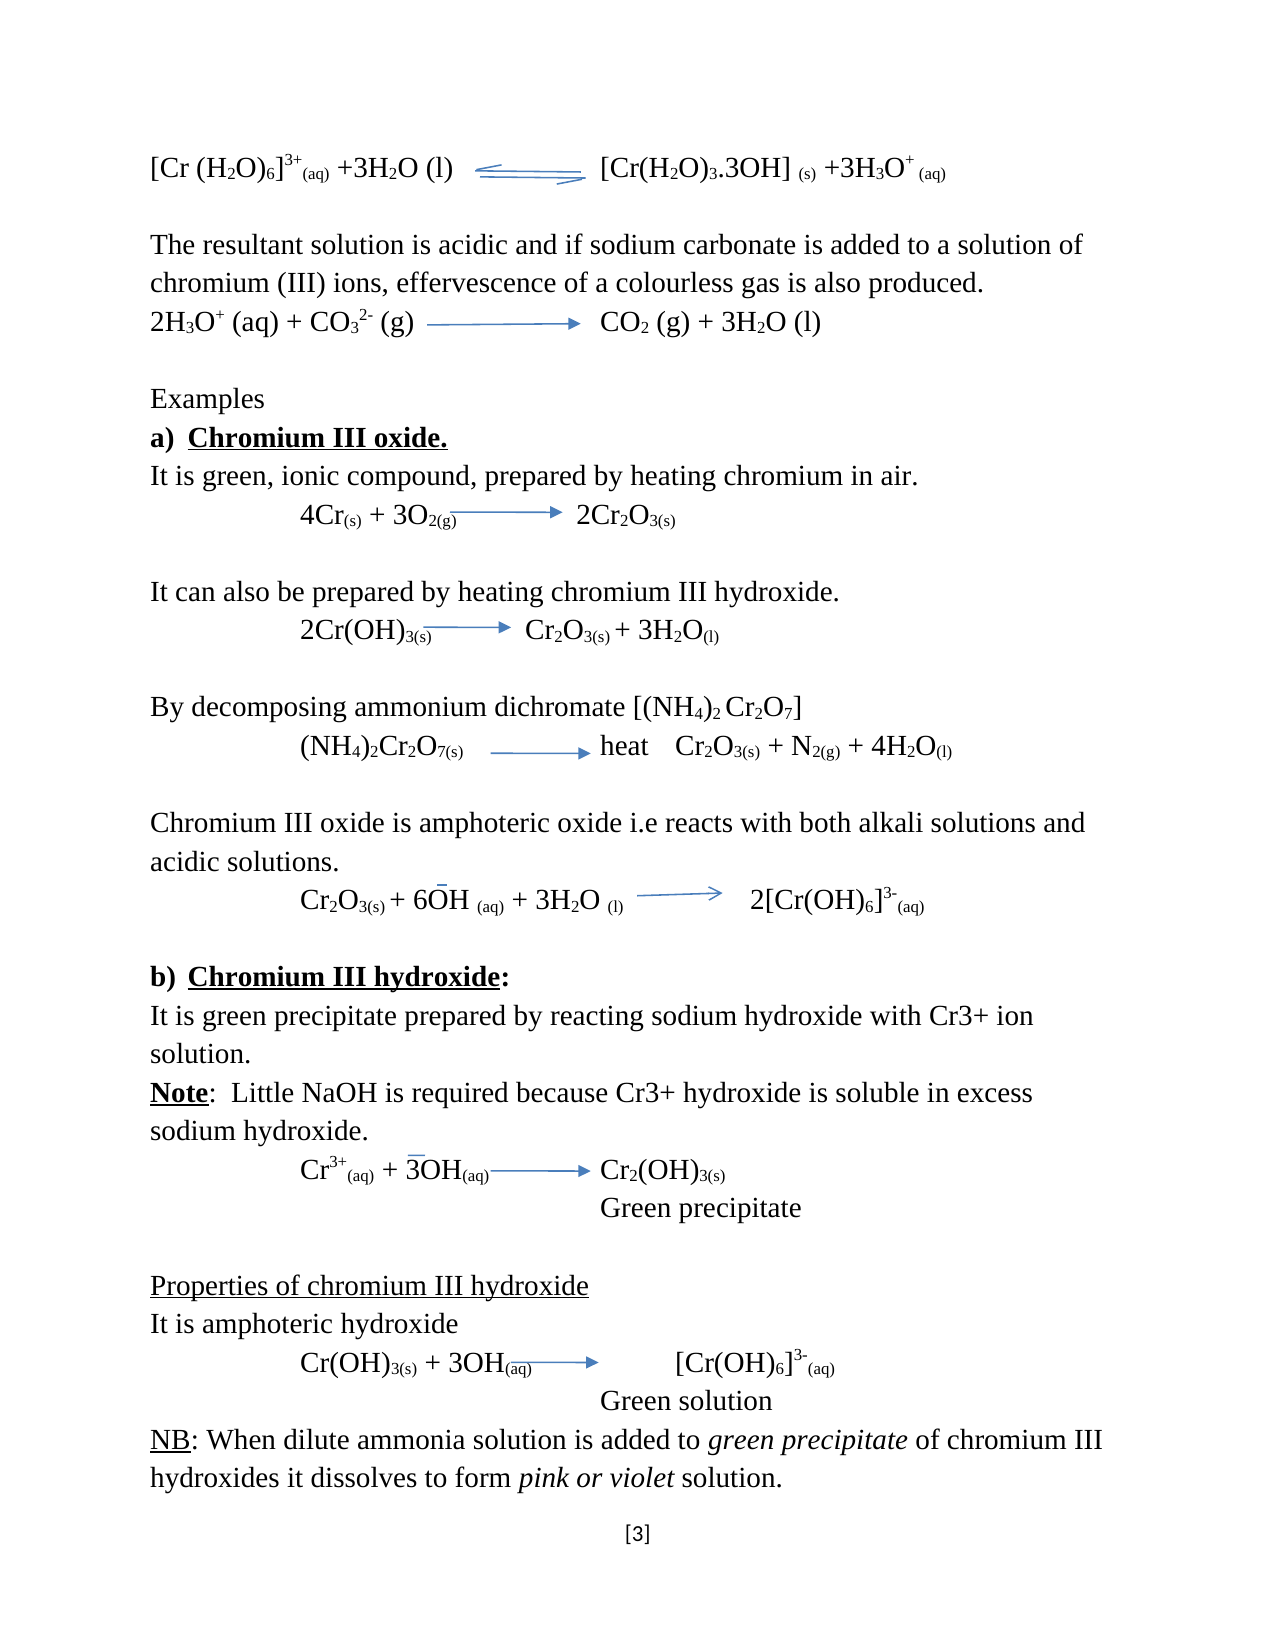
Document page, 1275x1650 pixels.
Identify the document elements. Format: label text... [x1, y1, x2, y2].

text [Cr (H2O)6]3+(aq) +3H2O (l) [Cr(H2O)3.3OH] (s) +3H3O+ (aq) [150, 150, 1125, 183]
list 4Cr(s) + 3O2(g) 2Cr2O3(s) [244, 497, 1125, 530]
text Green solution [150, 1383, 1125, 1417]
list (NH4)2Cr2O7(s) heat Cr2O3(s) + N2(g) + 4H2O(l) [244, 728, 1125, 762]
list Green precipitate [244, 1191, 1125, 1224]
list Cr3+(aq) + 3OH(aq) Cr2(OH)3(s) [244, 1152, 1125, 1186]
text It is green, ionic compound, prepared by heating chromium in air. [150, 458, 1125, 492]
text Cr(OH)3(s) + 3OH(aq) [Cr(OH)6]3-(aq) [150, 1345, 1125, 1378]
list Examples [150, 381, 1125, 415]
list Chromium III oxide. [150, 420, 1125, 453]
text NB: When dilute ammonia solution is added to green precipitate of chromium III hydroxides it dissolves to form pink or violet solution. [150, 1422, 1125, 1494]
text It is amphoteric hydroxide [150, 1306, 1125, 1340]
text Properties of chromium III hydroxide [150, 1268, 1125, 1301]
list Cr2O3(s) + 6OH (aq) + 3H2O (l) 2[Cr(OH)6]3-(aq) [244, 882, 1125, 916]
text It can also be prepared by heating chromium III hydroxide. [150, 574, 1125, 607]
text Chromium III oxide is amphoteric oxide i.e reacts with both alkali solutions and acidic solutions. [150, 805, 1125, 877]
text The resultant solution is acidic and if sodium carbonate is added to a solution of chromium (III) ions, effervescence of a colourless gas is also produced. [150, 227, 1125, 299]
text It is green precipitate prepared by reacting sodium hydroxide with Cr3+ ion solution. [150, 998, 1125, 1070]
text Note: Little NaOH is required because Cr3+ hydroxide is soluble in excess sodium hydroxide. [150, 1075, 1125, 1147]
text By decomposing ammonium dichromate [(NH4)2 Cr2O7] [150, 689, 1125, 723]
list 2Cr(OH)3(s) Cr2O3(s) + 3H2O(l) [244, 612, 1125, 646]
text 2H3O+ (aq) + CO32- (g) CO2 (g) + 3H2O (l) [150, 304, 1125, 338]
list Chromium III hydroxide: [150, 959, 1125, 993]
